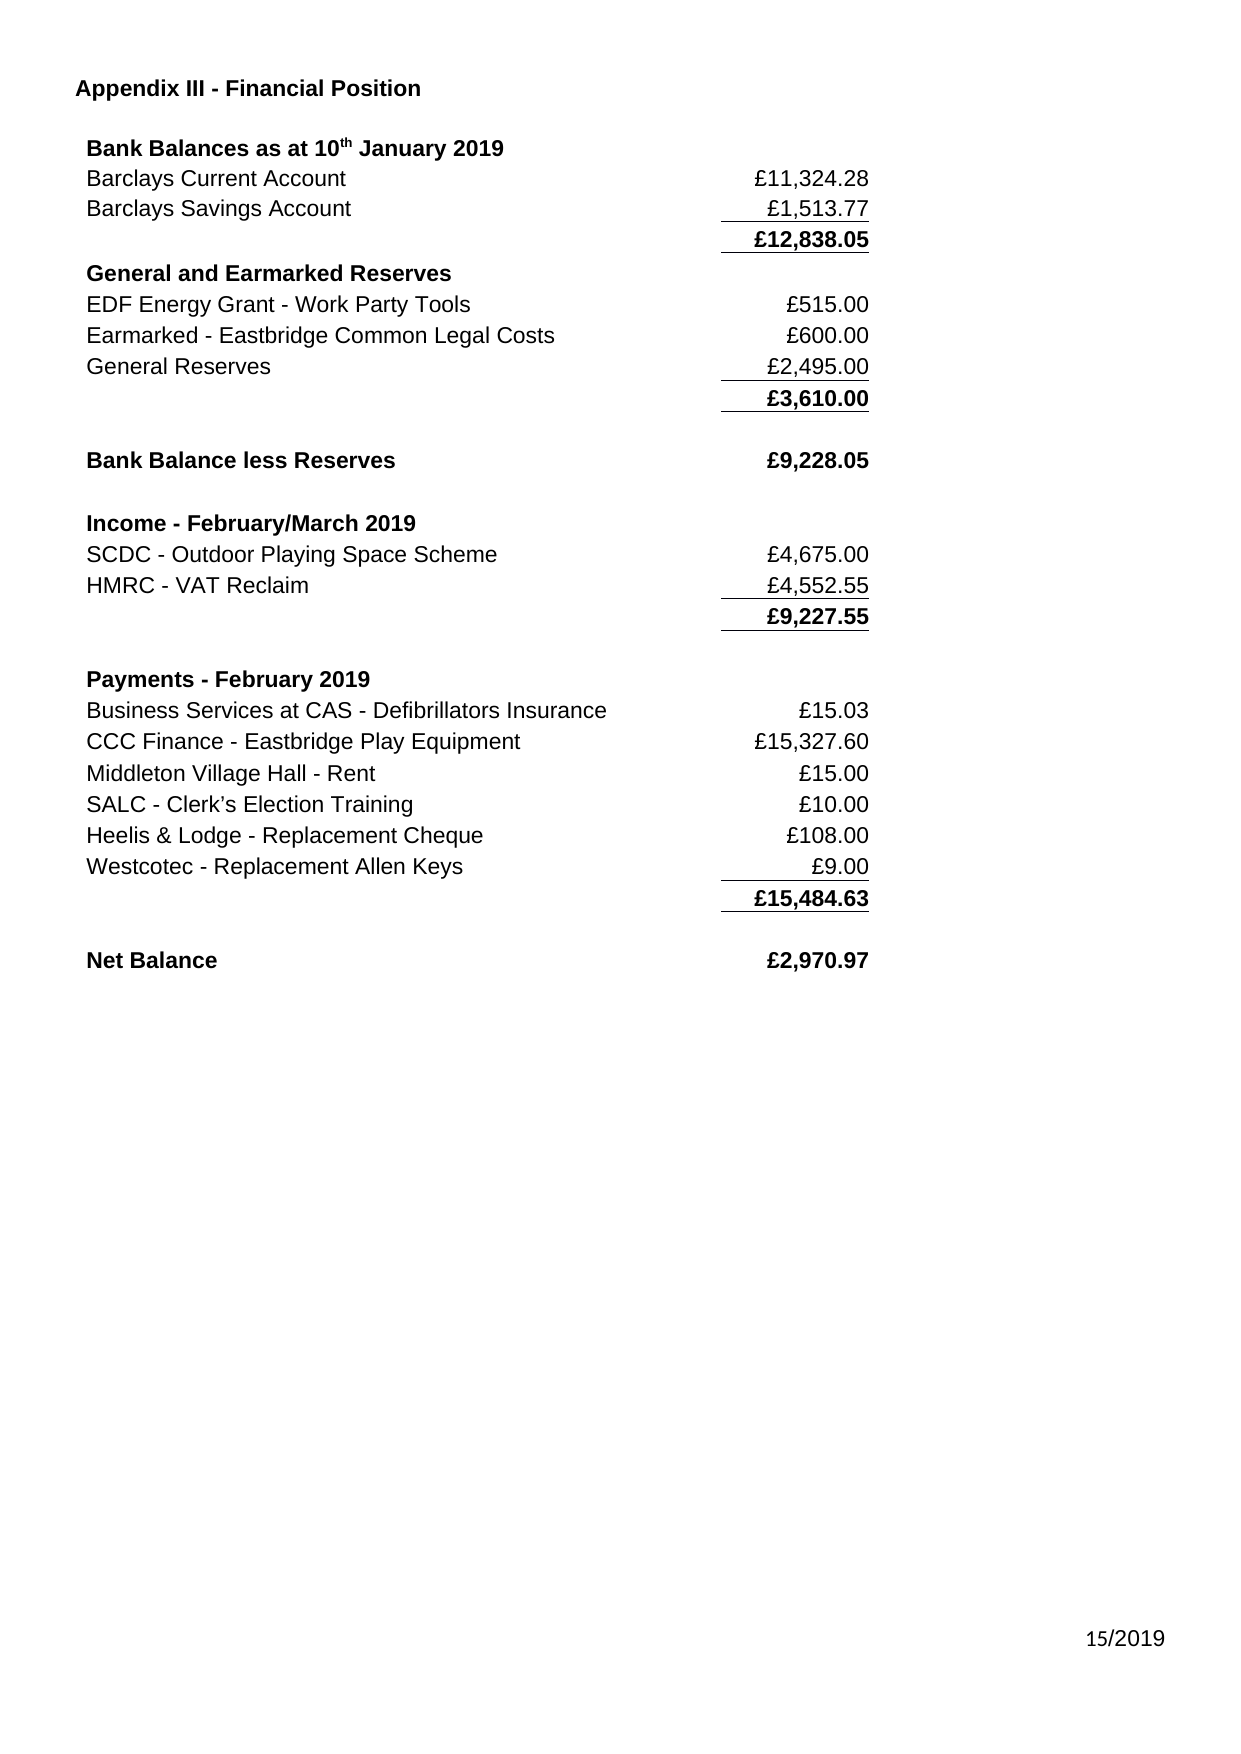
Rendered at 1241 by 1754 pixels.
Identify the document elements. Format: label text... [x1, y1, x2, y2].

text Appendix III - Financial Position [75, 75, 1165, 101]
